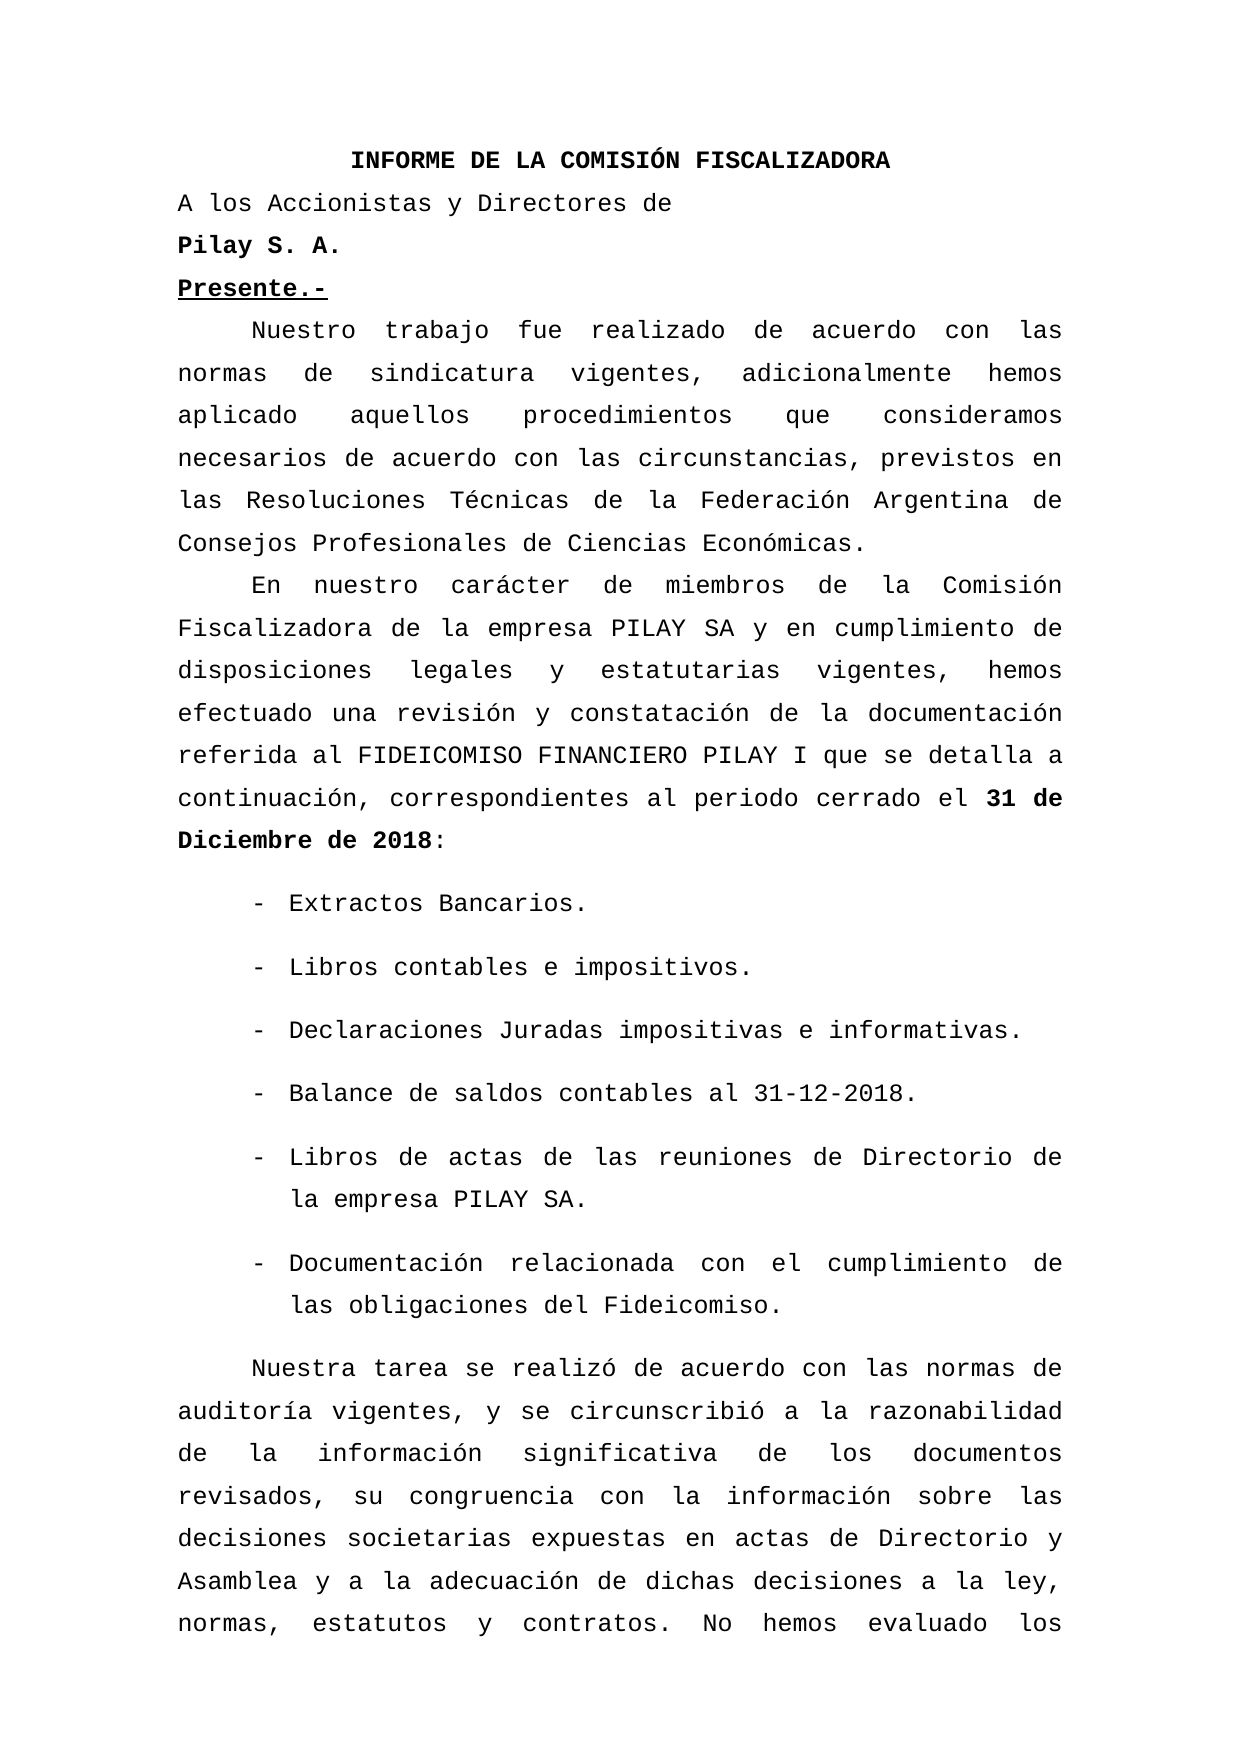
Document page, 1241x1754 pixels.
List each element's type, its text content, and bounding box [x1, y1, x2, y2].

list Libros contables e impositivos. [251, 954, 1063, 983]
text Nuestro trabajo fue realizado de acuerdo con las normas de sindicatura vigentes, adicionalmente hemos aplicado aquellos procedimientos que consideramos necesarios de acuerdo con las circunstancias, previstos en las Resoluciones Técnicas de la Federación Argentina de Consejos Profesionales de Ciencias Económicas. [177, 318, 1063, 558]
text A los Accionistas y Directores de [177, 190, 1063, 218]
text Pilay S. A. [177, 233, 1063, 261]
text INFORME DE LA COMISIÓN FISCALIZADORA [177, 148, 1063, 176]
list Balance de saldos contables al 31-12-2018. [251, 1081, 1063, 1109]
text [177, 1356, 1063, 1639]
text Presente.- [177, 275, 1063, 303]
list Libros de actas de las reuniones de Directorio de la empresa PILAY SA. [251, 1144, 1063, 1215]
list Documentación relacionada con el cumplimiento de las obligaciones del Fideicomiso. [251, 1250, 1063, 1321]
text En nuestro carácter de miembros de la Comisión Fiscalizadora de la empresa PILAY SA y en cumplimiento de disposiciones legales y estatutarias vigentes, hemos efectuado una revisión y constatación de la documentación referida al FIDEICOMISO FINANCIERO PILAY I que se detalla a continuación, correspondientes al periodo cerrado el 31 de Diciembre de 2018: [177, 573, 1063, 856]
list Extractos Bancarios. [251, 891, 1063, 919]
list Declaraciones Juradas impositivas e informativas. [251, 1018, 1063, 1046]
